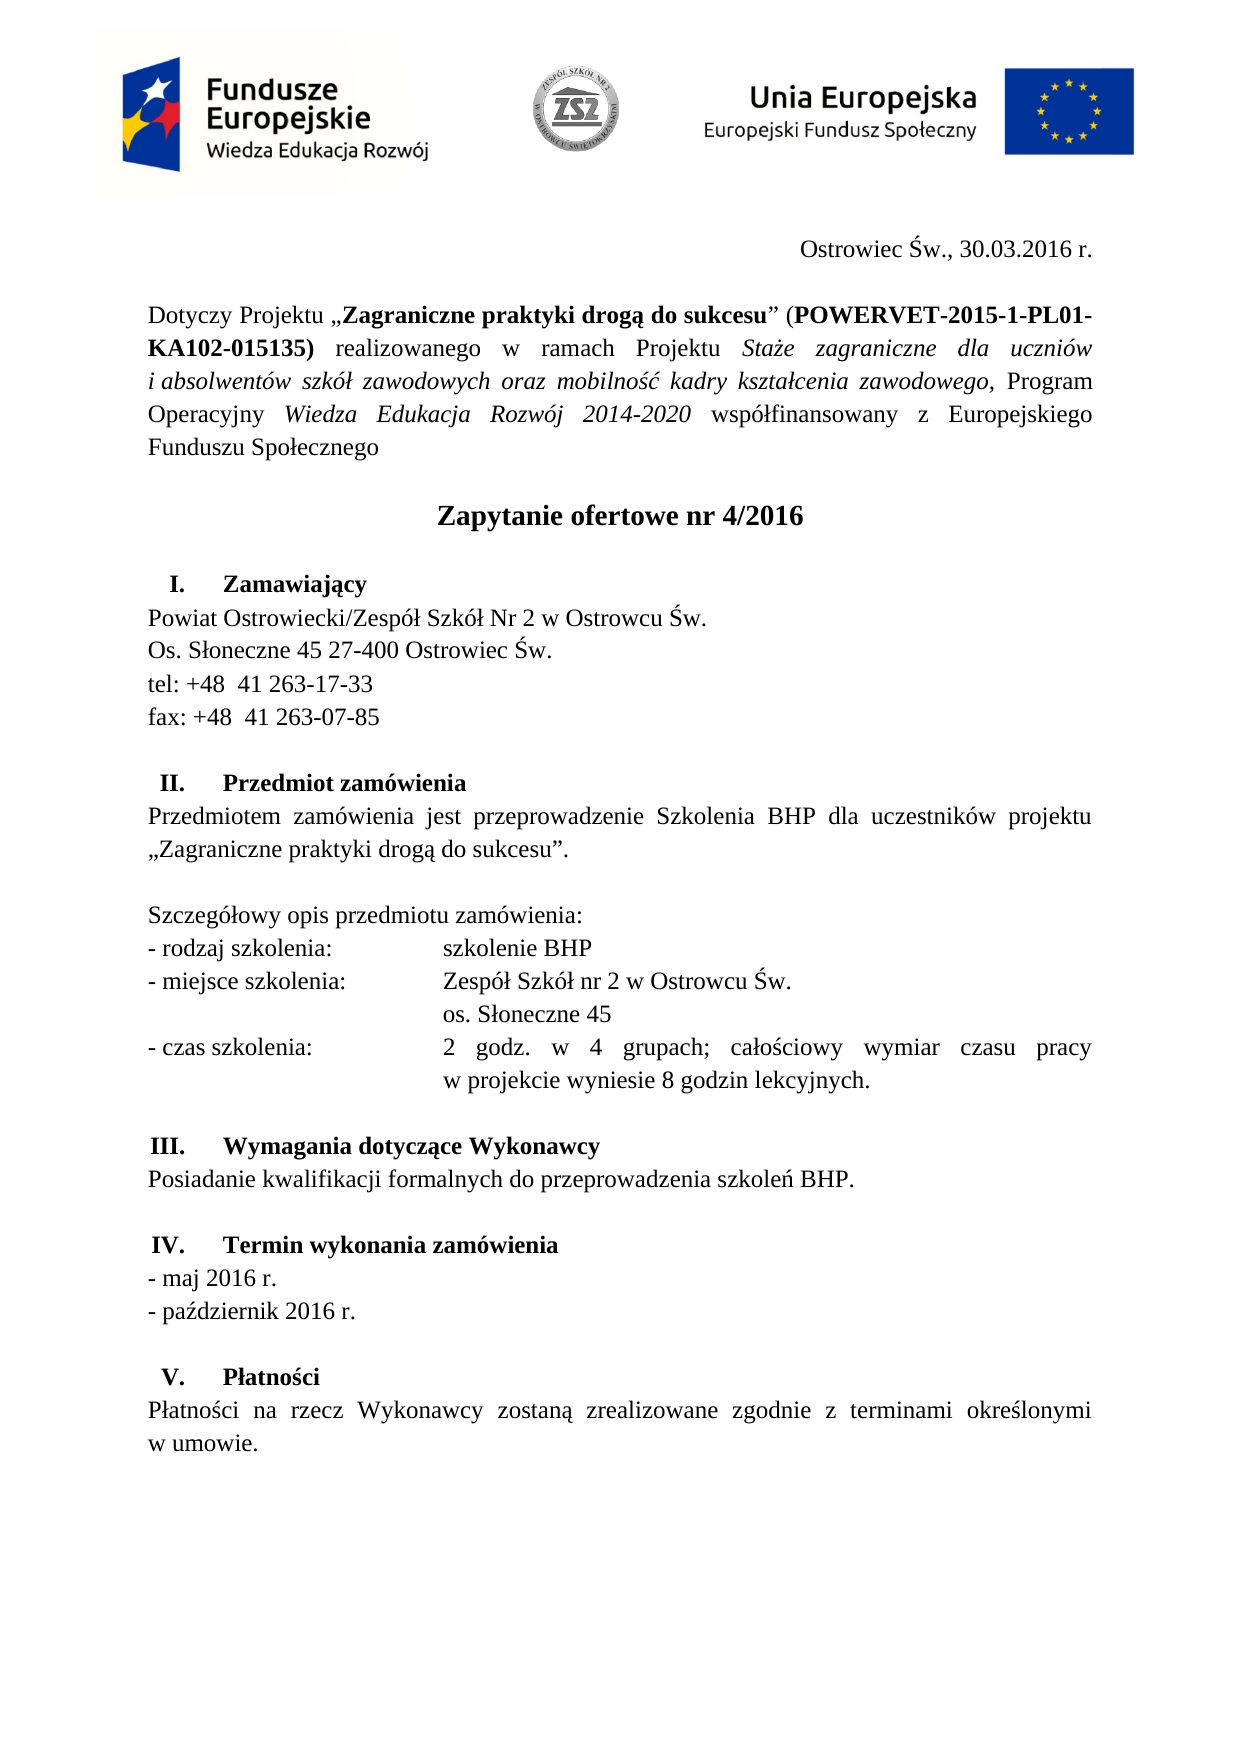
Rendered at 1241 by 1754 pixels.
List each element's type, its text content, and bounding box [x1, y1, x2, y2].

list Przedmiot zamówienia [185, 768, 1093, 796]
text Szczegółowy opis przedmiotu zamówienia: [148, 900, 1093, 928]
text Dotyczy Projektu „Zagraniczne praktyki drogą do sukcesu” (POWERVET-2015-1-PL01-KA102-015135) realizowanego w ramach Projektu Staże zagraniczne dla uczniów i absolwentów szkół zawodowych oraz mobilność kadry kształcenia zawodowego, Program Operacyjny Wiedza Edukacja Rozwój 2014-2020 współfinansowany z Europejskiego Funduszu Społecznego [148, 300, 1093, 461]
text Płatności na rzecz Wykonawcy zostaną zrealizowane zgodnie z terminami określonymi w umowie. [148, 1395, 1093, 1457]
text Ostrowiec Św., 30.03.2016 r. [148, 234, 1093, 263]
text - rodzaj szkolenia: szkolenie BHP [148, 933, 1093, 962]
text - maj 2016 r. [148, 1263, 1093, 1292]
list Posiadanie kwalifikacji formalnych do przeprowadzenia szkoleń BHP. [148, 1164, 1093, 1193]
text - czas szkolenia: 2 godz. w 4 grupach; całościowy wymiar czasu pracy w projekcie wyniesie 8 godzin lekcyjnych. [148, 1032, 1093, 1094]
list Płatności [185, 1362, 1093, 1391]
text - październik 2016 r. [148, 1296, 1093, 1325]
picture [532, 65, 620, 152]
text tel: +48 41 263-17-33 [148, 669, 1093, 697]
text Powiat Ostrowiecki/Zespół Szkół Nr 2 w Ostrowcu Św. [148, 603, 1093, 631]
text Zapytanie ofertowe nr 4/2016 [148, 498, 1093, 532]
list Wymagania dotyczące Wykonawcy [185, 1131, 1093, 1160]
list Zamawiający [185, 569, 1093, 598]
text - miejsce szkolenia: Zespół Szkół nr 2 w Ostrowcu Św. [148, 966, 1093, 994]
text fax: +48 41 263-07-85 [148, 702, 1093, 730]
picture [95, 28, 456, 200]
list Termin wykonania zamówienia [185, 1230, 1093, 1259]
text os. Słoneczne 45 [148, 999, 1093, 1028]
text Przedmiotem zamówienia jest przeprowadzenie Szkolenia BHP dla uczestników projektu „Zagraniczne praktyki drogą do sukcesu”. [148, 801, 1093, 862]
text Os. Słoneczne 45 27-400 Ostrowiec Św. [148, 636, 1093, 664]
picture [676, 39, 1162, 183]
